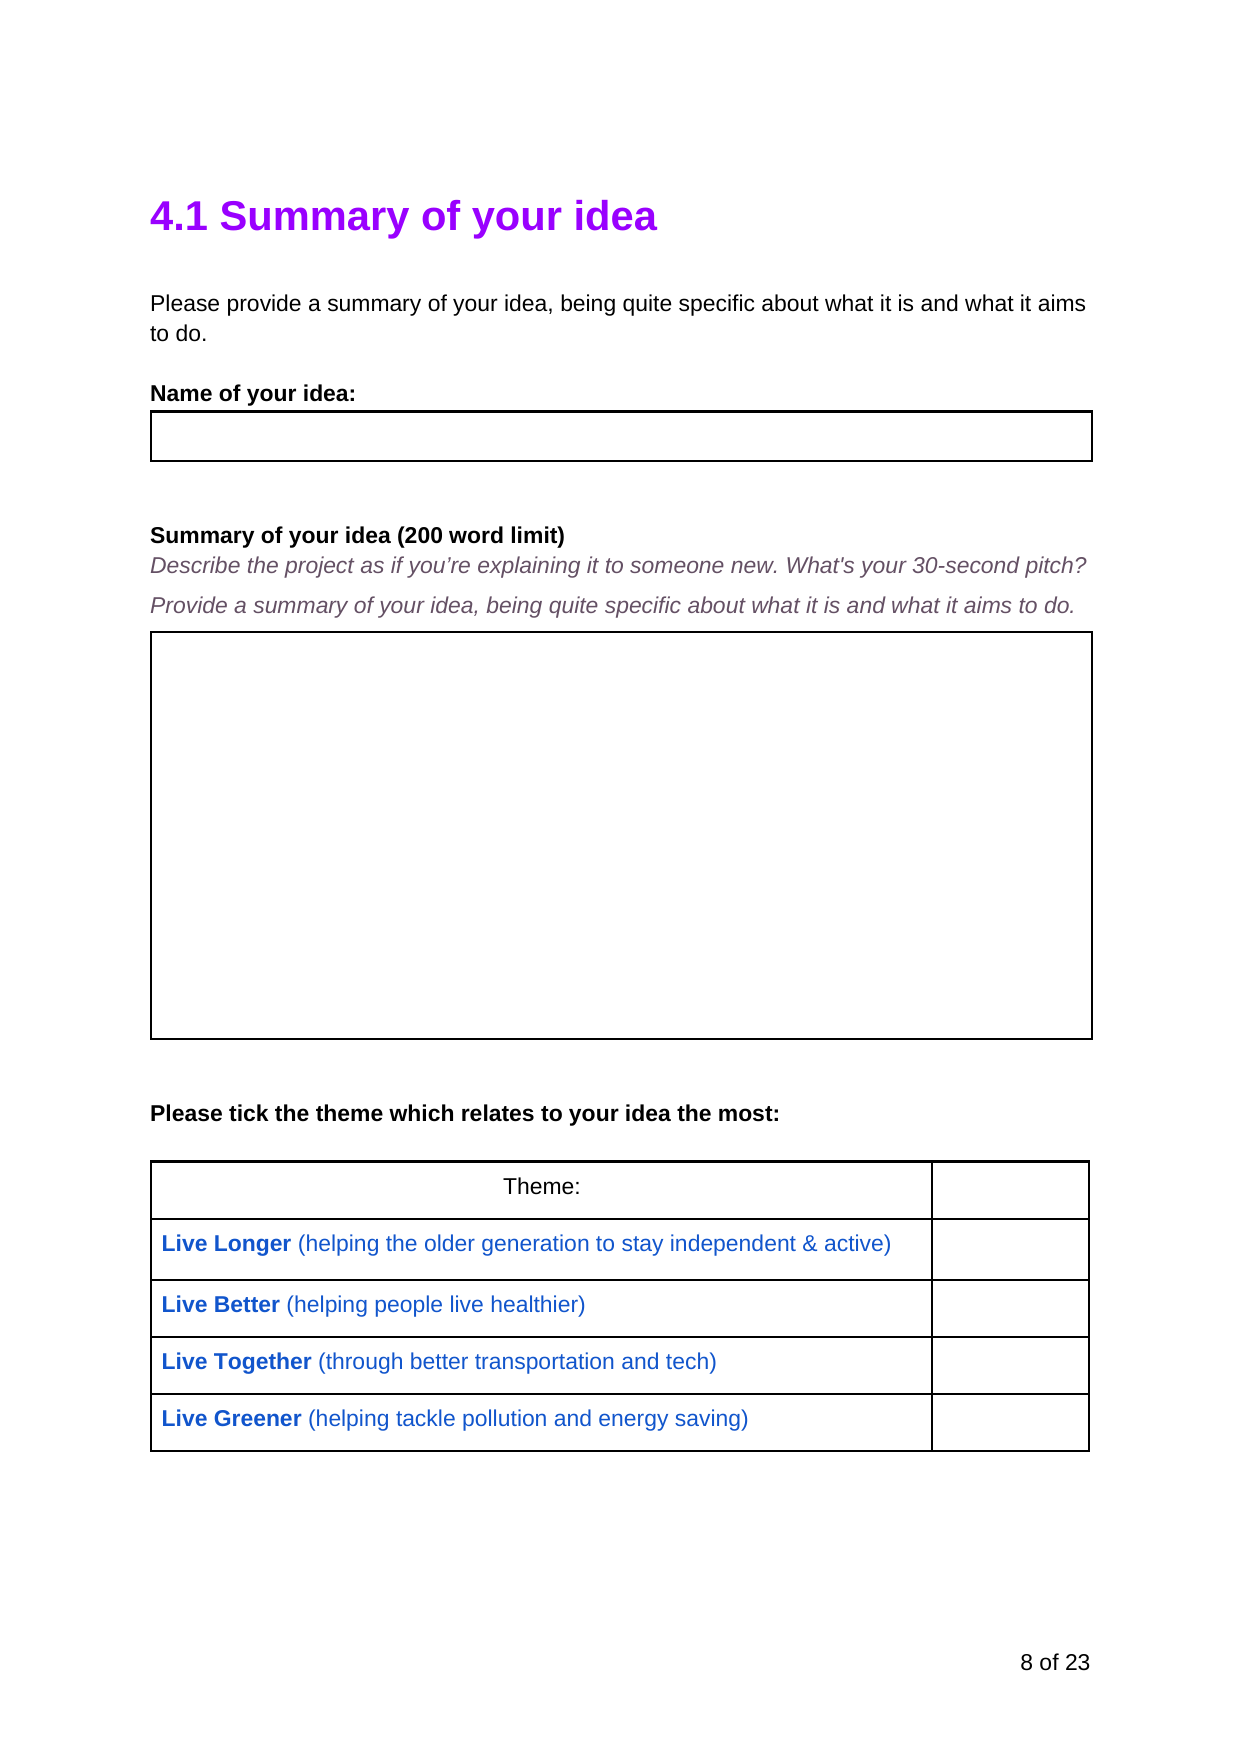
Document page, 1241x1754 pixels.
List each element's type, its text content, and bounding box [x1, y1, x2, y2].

table_header [152, 633, 1091, 1037]
table_header [933, 1163, 1088, 1217]
table_cell Live Together (through better transportation and tech) [152, 1338, 931, 1393]
text Please tick the theme which relates to your idea the most: [150, 1100, 1090, 1126]
subtitle 4.1 Summary of your idea [150, 192, 1090, 239]
table_cell [933, 1395, 1088, 1450]
table_header [152, 413, 1091, 459]
text Name of your idea: [150, 380, 1090, 406]
table_cell Live Longer (helping the older generation to stay independent & active) [152, 1220, 931, 1278]
text Summary of your idea (200 word limit) [150, 522, 1090, 548]
table_header Theme: [152, 1163, 931, 1217]
table_cell [933, 1338, 1088, 1393]
text Describe the project as if you’re explaining it to someone new. What's your 30-second pitch? Provide a summary of your idea, being quite specific about what it is and what it aims to do. [150, 552, 1090, 618]
table_cell [933, 1220, 1088, 1278]
text Please provide a summary of your idea, being quite specific about what it is and what it aims to do. [150, 289, 1090, 346]
table_cell Live Greener (helping tackle pollution and energy saving) [152, 1395, 931, 1450]
table_cell Live Better (helping people live healthier) [152, 1281, 931, 1336]
table_cell [933, 1281, 1088, 1336]
